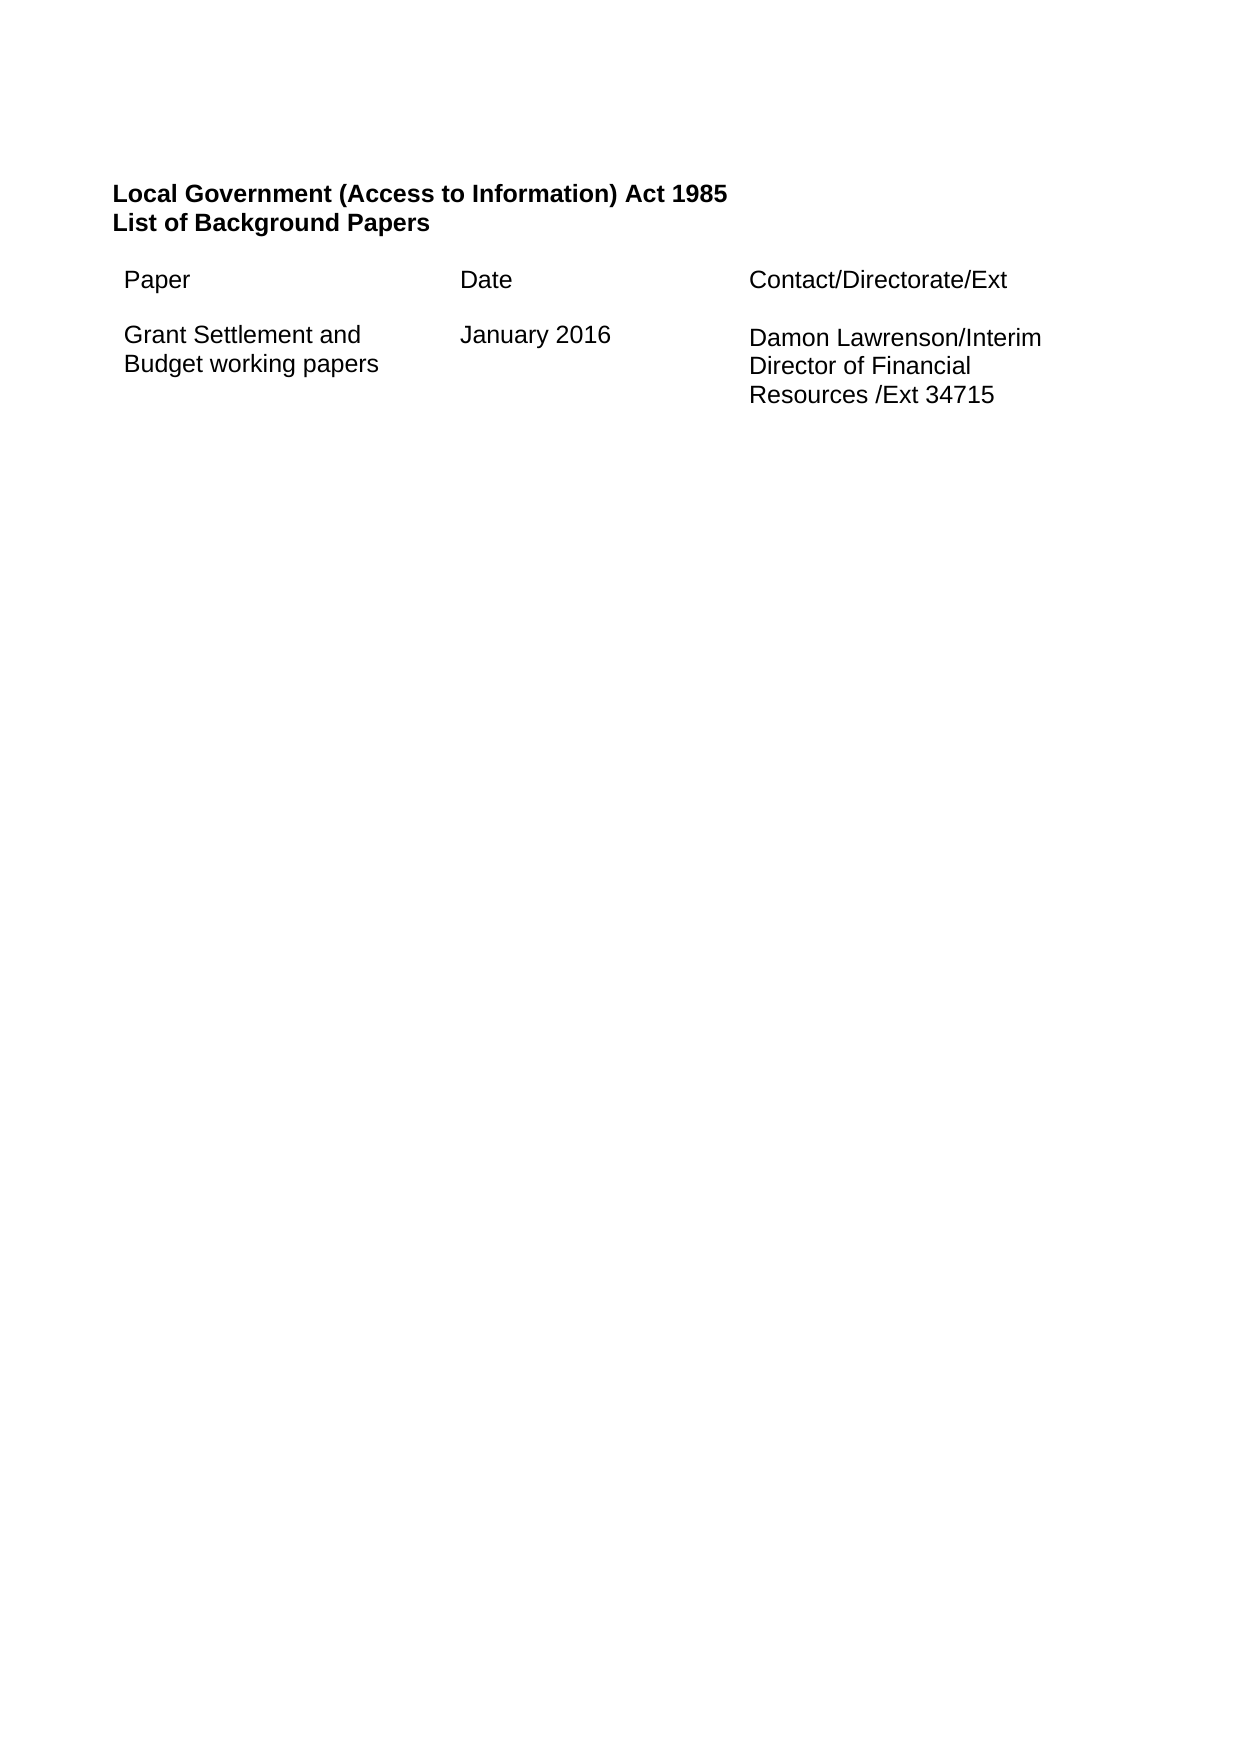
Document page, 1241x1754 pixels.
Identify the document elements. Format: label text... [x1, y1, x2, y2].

table_cell Grant Settlement and Budget working papers [113, 294, 448, 409]
table_header Paper [113, 265, 448, 294]
table_cell Damon Lawrenson/Interim Director of Financial Resources /Ext 34715 [738, 294, 1069, 409]
table_cell January 2016 [449, 294, 738, 409]
subtitle Local Government (Access to Information) Act 1985 [112, 179, 1128, 207]
subtitle List of Background Papers [112, 207, 1128, 236]
table_header Contact/Directorate/Ext [738, 265, 1069, 294]
table_header Date [449, 265, 738, 294]
